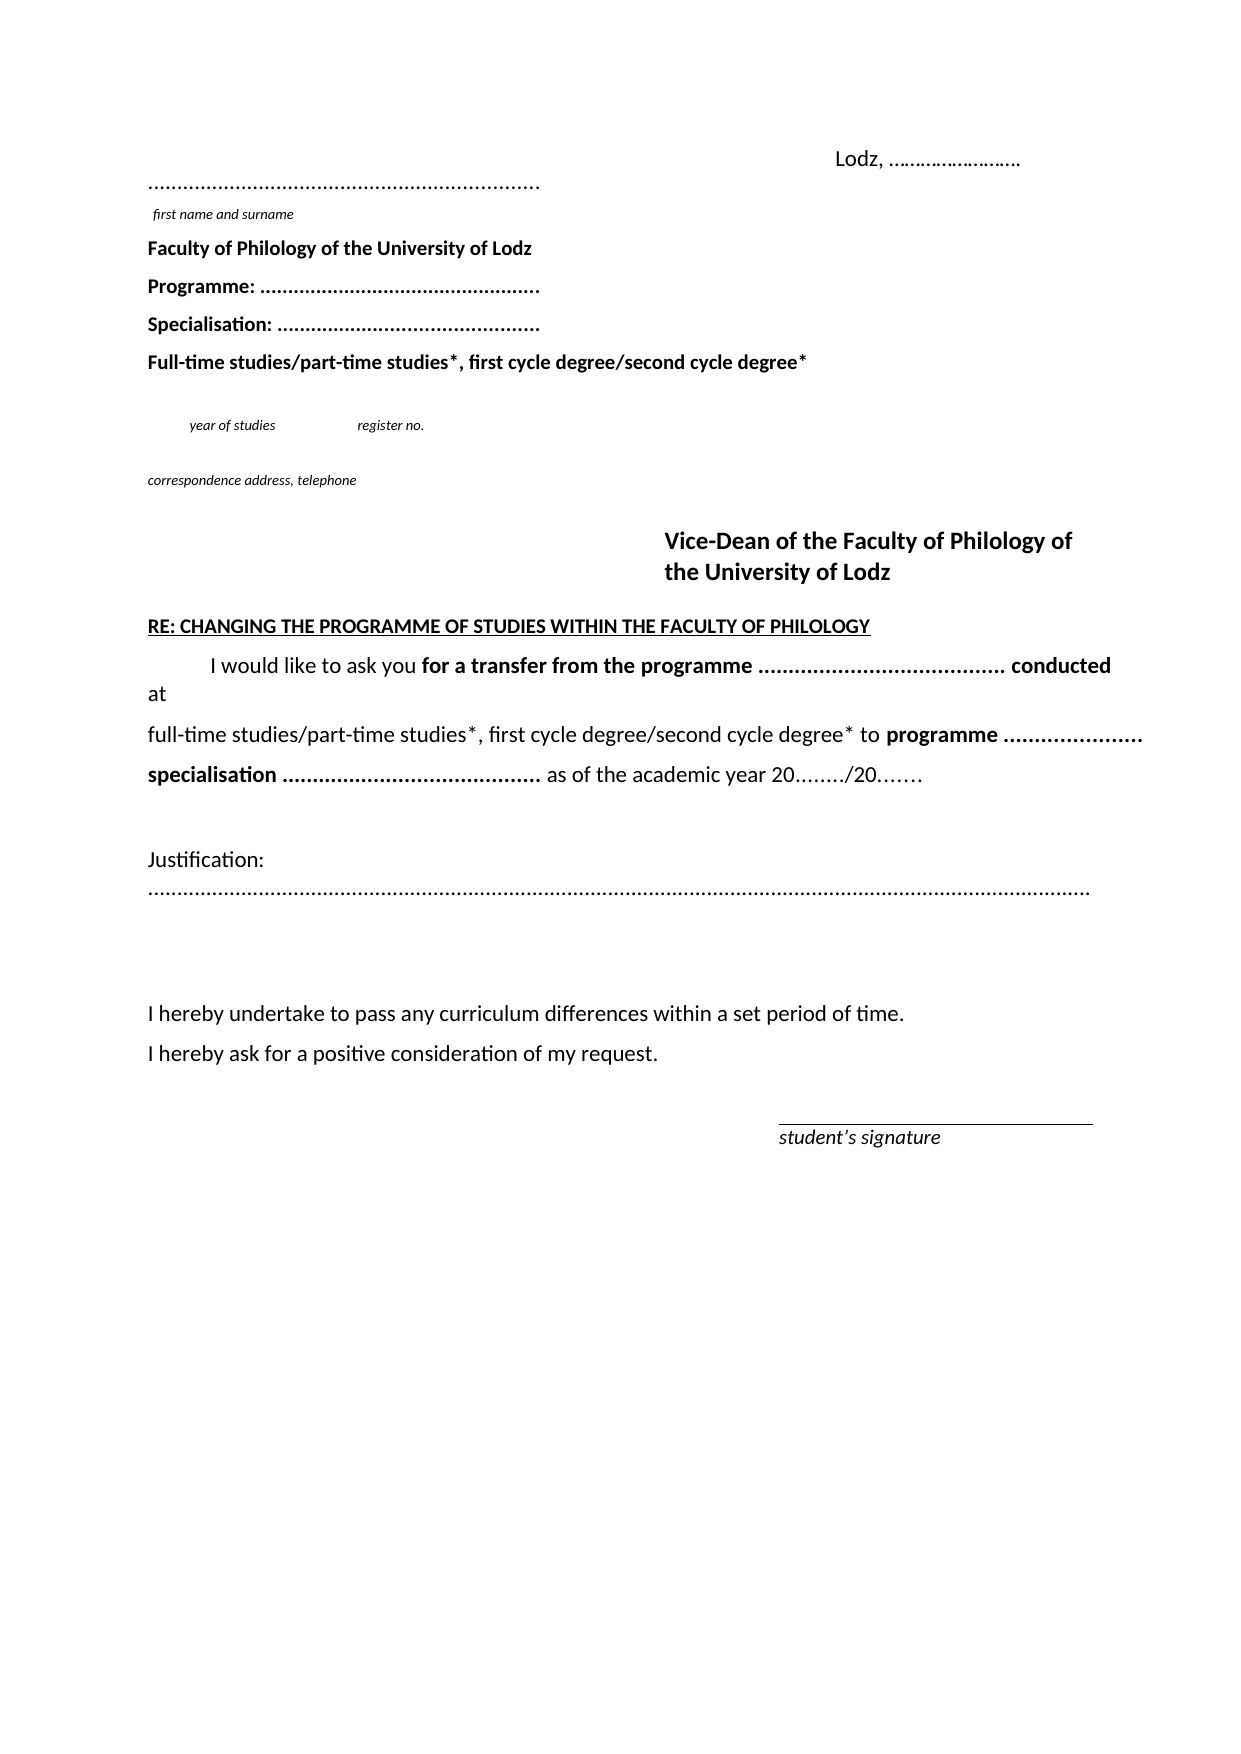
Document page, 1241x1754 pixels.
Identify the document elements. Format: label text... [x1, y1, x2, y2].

text full-time studies/part-time studies*, first cycle degree/second cycle degree* to programme , [148, 720, 1093, 748]
text specialisation as of the academic year 20 /20 [148, 760, 1093, 788]
text I hereby undertake to pass any curriculum differences within a set period of time. [148, 999, 1093, 1027]
text correspondence address, telephone [148, 471, 1093, 488]
text Full-time studies/part-time studies*, first cycle degree/second cycle degree* [148, 349, 1093, 374]
text Justification: [148, 845, 1093, 901]
text Faculty of Philology of the University of Lodz [148, 235, 1093, 261]
text year of studies register no. [148, 416, 1093, 434]
text RE: CHANGING THE PROGRAMME OF STUDIES WITHIN THE FACULTY OF PHILOLOGY [148, 613, 1093, 639]
text Vice-Dean of the Faculty of Philology of the University of Lodz [664, 525, 1093, 586]
text student’s signature [779, 1125, 1093, 1150]
text first name and surname [148, 208, 1093, 223]
text Specialisation: [148, 311, 1093, 337]
text I hereby ask for a positive consideration of my request. [148, 1039, 1093, 1067]
text I would like to ask you for a transfer from the programme conducted at [148, 651, 1093, 707]
text Programme: [148, 273, 1093, 299]
text Lodz, ……………………. [148, 148, 1093, 195]
